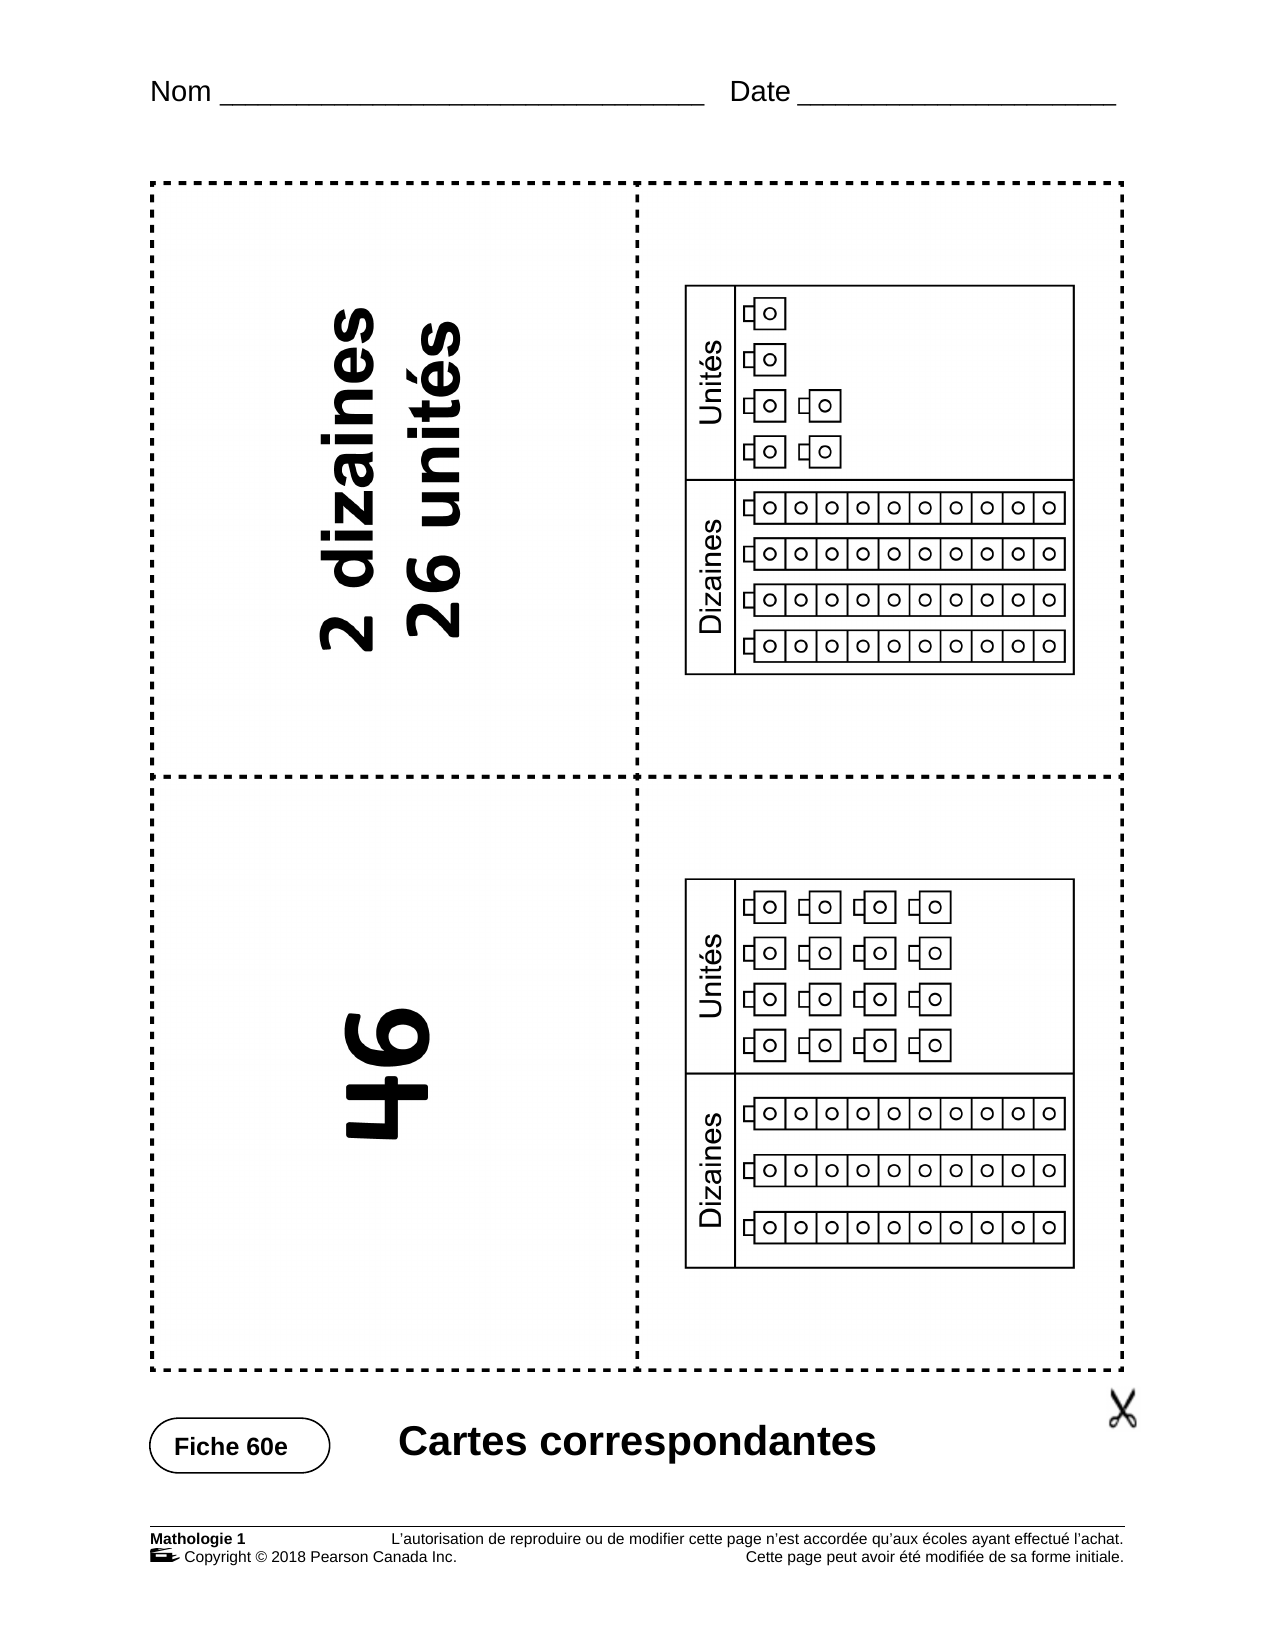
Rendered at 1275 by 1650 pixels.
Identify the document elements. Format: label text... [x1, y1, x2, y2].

text Cartes correspondantes [307, 1417, 1125, 1464]
picture [150, 1548, 180, 1562]
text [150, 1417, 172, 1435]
picture [1107, 1387, 1140, 1431]
picture [150, 181, 1124, 1372]
